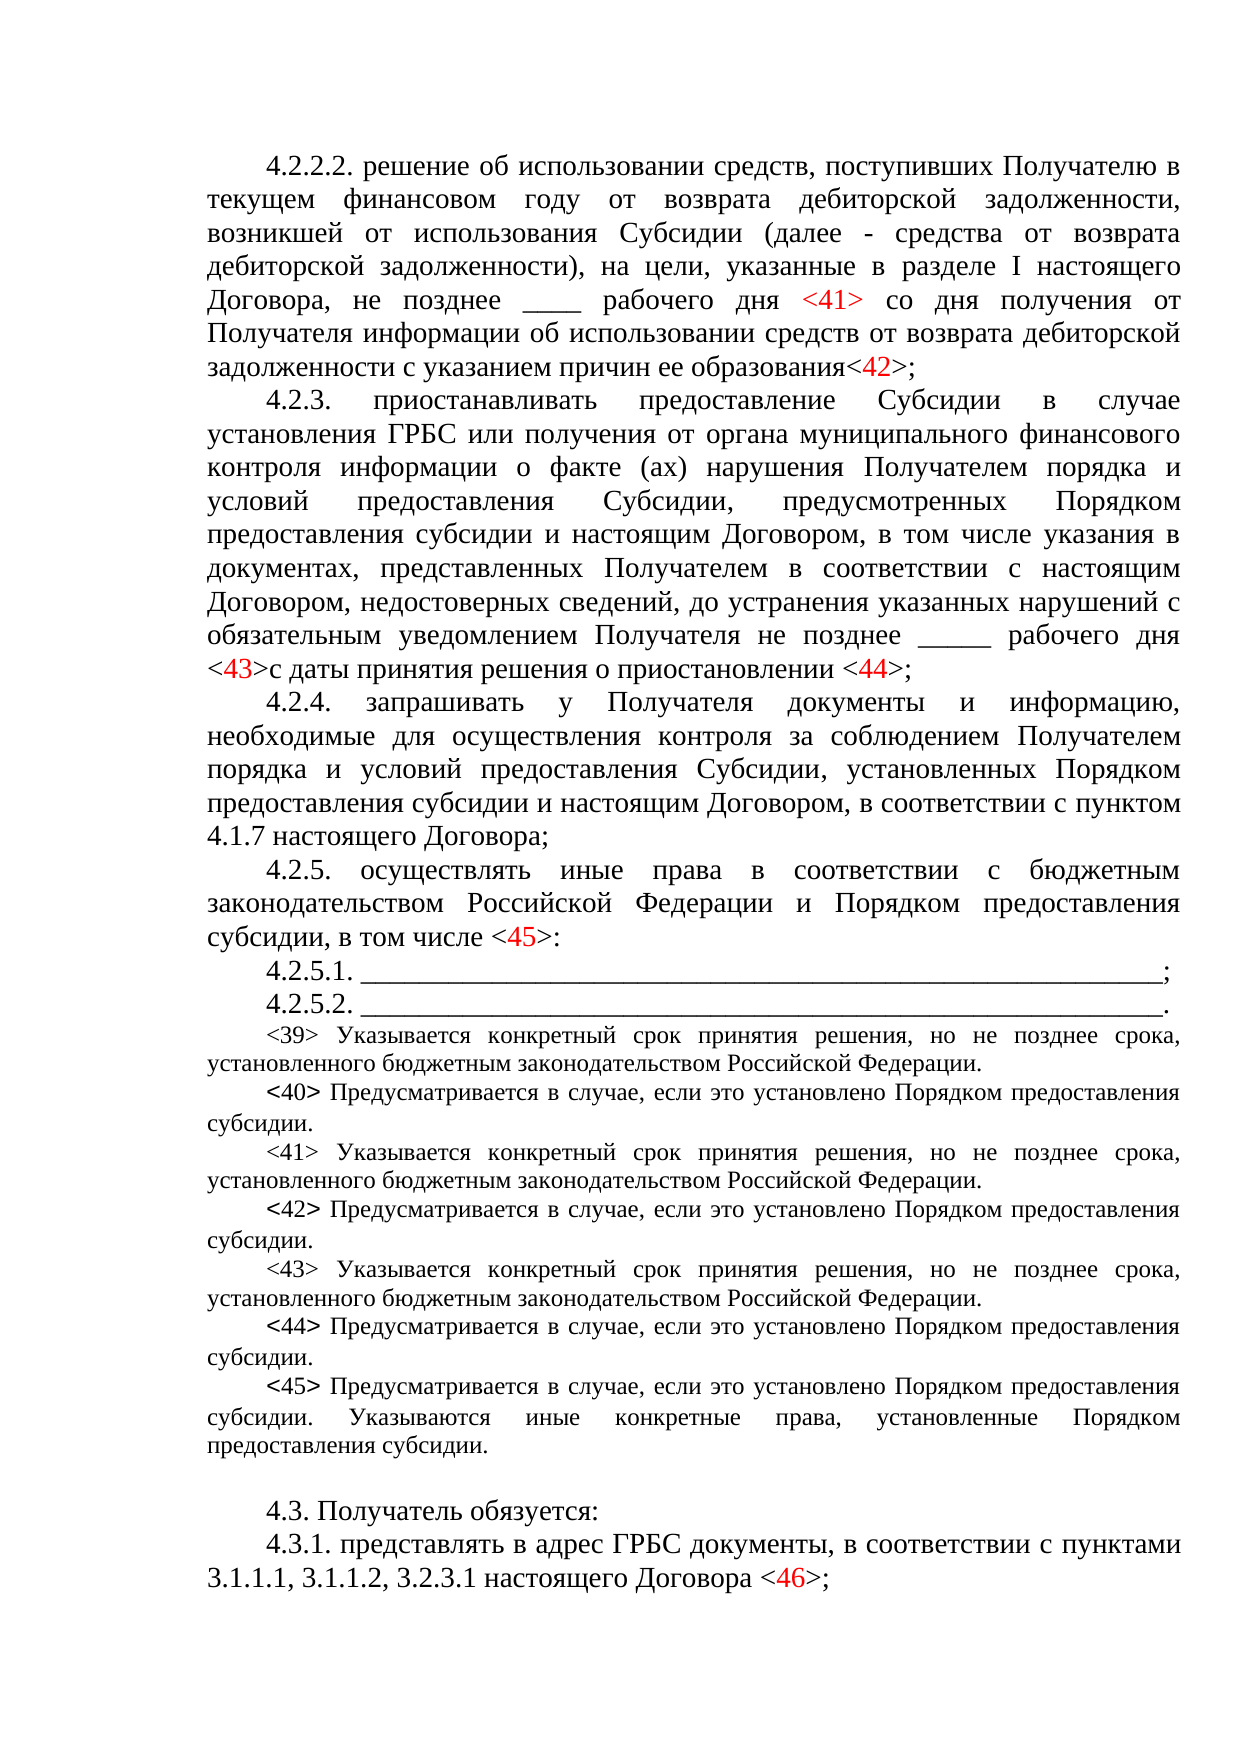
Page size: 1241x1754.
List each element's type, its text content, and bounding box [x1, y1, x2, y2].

text 4.2.2.2. решение об использовании средств, поступивших Получателю в текущем финансовом году от возврата дебиторской задолженности, возникшей от использования Субсидии (далее - средства от возврата дебиторской задолженности), на цели, указанные в разделе I настоящего Договора, не позднее ____ рабочего дня <41> со дня получения от Получателя информации об использовании средств от возврата дебиторской задолженности с указанием причин ее образования<42>; [207, 148, 1181, 382]
text 4.2.5.1. _______________________________________________________; [207, 953, 1181, 986]
text <43> Указывается конкретный срок принятия решения, но не позднее срока, установленного бюджетным законодательством Российской Федерации. [207, 1254, 1181, 1311]
text 4.2.5. осуществлять иные права в соответствии с бюджетным законодательством Российской Федерации и Порядком предоставления субсидии, в том числе <45>: [207, 852, 1181, 953]
text 4.2.5.2. _______________________________________________________. [207, 986, 1181, 1020]
text <42> Предусматривается в случае, если это установлено Порядком предоставления субсидии. [207, 1194, 1181, 1254]
text 4.3. Получатель обязуется: [207, 1493, 1181, 1526]
text <45> Предусматривается в случае, если это установлено Порядком предоставления субсидии. Указываются иные конкретные права, установленные Порядком предоставления субсидии. [207, 1371, 1181, 1459]
text 4.2.4. запрашивать у Получателя документы и информацию, необходимые для осуществления контроля за соблюдением Получателем порядка и условий предоставления Субсидии, установленных Порядком предоставления субсидии и настоящим Договором, в соответствии с пунктом 4.1.7 настоящего Договора; [207, 684, 1181, 852]
text 4.2.3. приостанавливать предоставление Субсидии в случае установления ГРБС или получения от органа муниципального финансового контроля информации о факте (ах) нарушения Получателем порядка и условий предоставления Субсидии, предусмотренных Порядком предоставления субсидии и настоящим Договором, в том числе указания в документах, представленных Получателем в соответствии с настоящим Договором, недостоверных сведений, до устранения указанных нарушений с обязательным уведомлением Получателя не позднее _____ рабочего дня <43>с даты принятия решения о приостановлении <44>; [207, 382, 1181, 684]
text 4.3.1. представлять в адрес ГРБС документы, в соответствии с пунктами 3.1.1.1, 3.1.1.2, 3.2.3.1 настоящего Договора <46>; [207, 1526, 1181, 1593]
text <40> Предусматривается в случае, если это установлено Порядком предоставления субсидии. [207, 1077, 1181, 1137]
text <44> Предусматривается в случае, если это установлено Порядком предоставления субсидии. [207, 1311, 1181, 1371]
text <41> Указывается конкретный срок принятия решения, но не позднее срока, установленного бюджетным законодательством Российской Федерации. [207, 1137, 1181, 1194]
text <39> Указывается конкретный срок принятия решения, но не позднее срока, установленного бюджетным законодательством Российской Федерации. [207, 1020, 1181, 1077]
